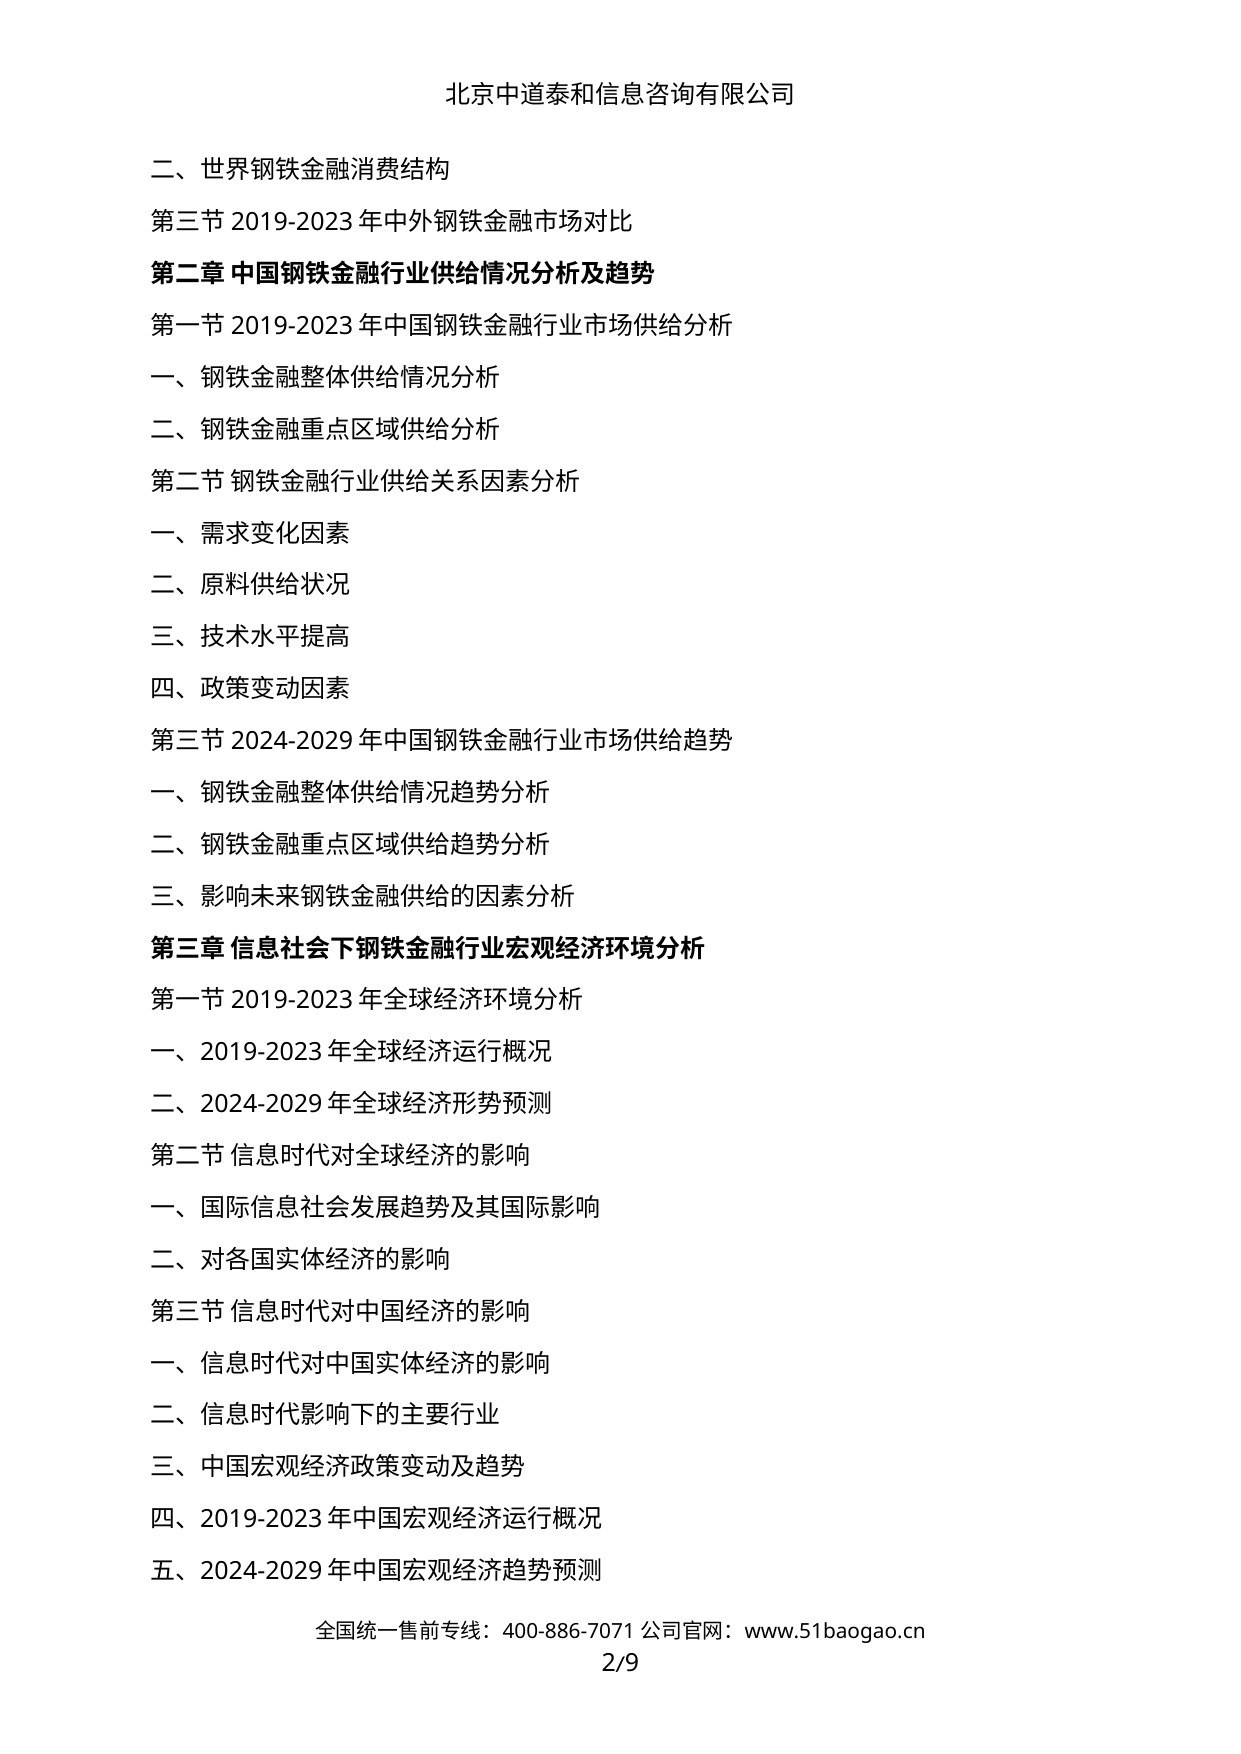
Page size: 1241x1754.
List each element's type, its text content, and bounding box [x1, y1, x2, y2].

text 第三节 2019-2023年中外钢铁金融市场对比 [150, 202, 1090, 238]
text 三、中国宏观经济政策变动及趋势 [150, 1447, 1090, 1483]
text 第三节 信息时代对中国经济的影响 [150, 1291, 1090, 1327]
text 四、2019-2023年中国宏观经济运行概况 [150, 1499, 1090, 1535]
text 一、钢铁金融整体供给情况分析 [150, 357, 1090, 394]
text 一、2019-2023年全球经济运行概况 [150, 1032, 1090, 1068]
text 二、钢铁金融重点区域供给趋势分析 [150, 824, 1090, 861]
text 二、2024-2029年全球经济形势预测 [150, 1084, 1090, 1120]
text 二、原料供给状况 [150, 565, 1090, 601]
text 二、信息时代影响下的主要行业 [150, 1395, 1090, 1431]
text 第二节 信息时代对全球经济的影响 [150, 1136, 1090, 1172]
text 三、技术水平提高 [150, 617, 1090, 653]
text 第三节 2024-2029年中国钢铁金融行业市场供给趋势 [150, 721, 1090, 757]
text 四、政策变动因素 [150, 669, 1090, 705]
text 一、信息时代对中国实体经济的影响 [150, 1343, 1090, 1379]
text 二、钢铁金融重点区域供给分析 [150, 409, 1090, 446]
text 二、对各国实体经济的影响 [150, 1239, 1090, 1276]
text 第一节 2019-2023年中国钢铁金融行业市场供给分析 [150, 306, 1090, 342]
text 三、影响未来钢铁金融供给的因素分析 [150, 876, 1090, 912]
text 第三章 信息社会下钢铁金融行业宏观经济环境分析 [150, 928, 1090, 964]
text 二、世界钢铁金融消费结构 [150, 150, 1090, 186]
text 第二节 钢铁金融行业供给关系因素分析 [150, 461, 1090, 497]
text 第一节 2019-2023年全球经济环境分析 [150, 980, 1090, 1016]
text 五、2024-2029年中国宏观经济趋势预测 [150, 1551, 1090, 1587]
text 一、国际信息社会发展趋势及其国际影响 [150, 1187, 1090, 1224]
text 一、需求变化因素 [150, 513, 1090, 549]
text 一、钢铁金融整体供给情况趋势分析 [150, 772, 1090, 809]
text 第二章 中国钢铁金融行业供给情况分析及趋势 [150, 254, 1090, 290]
